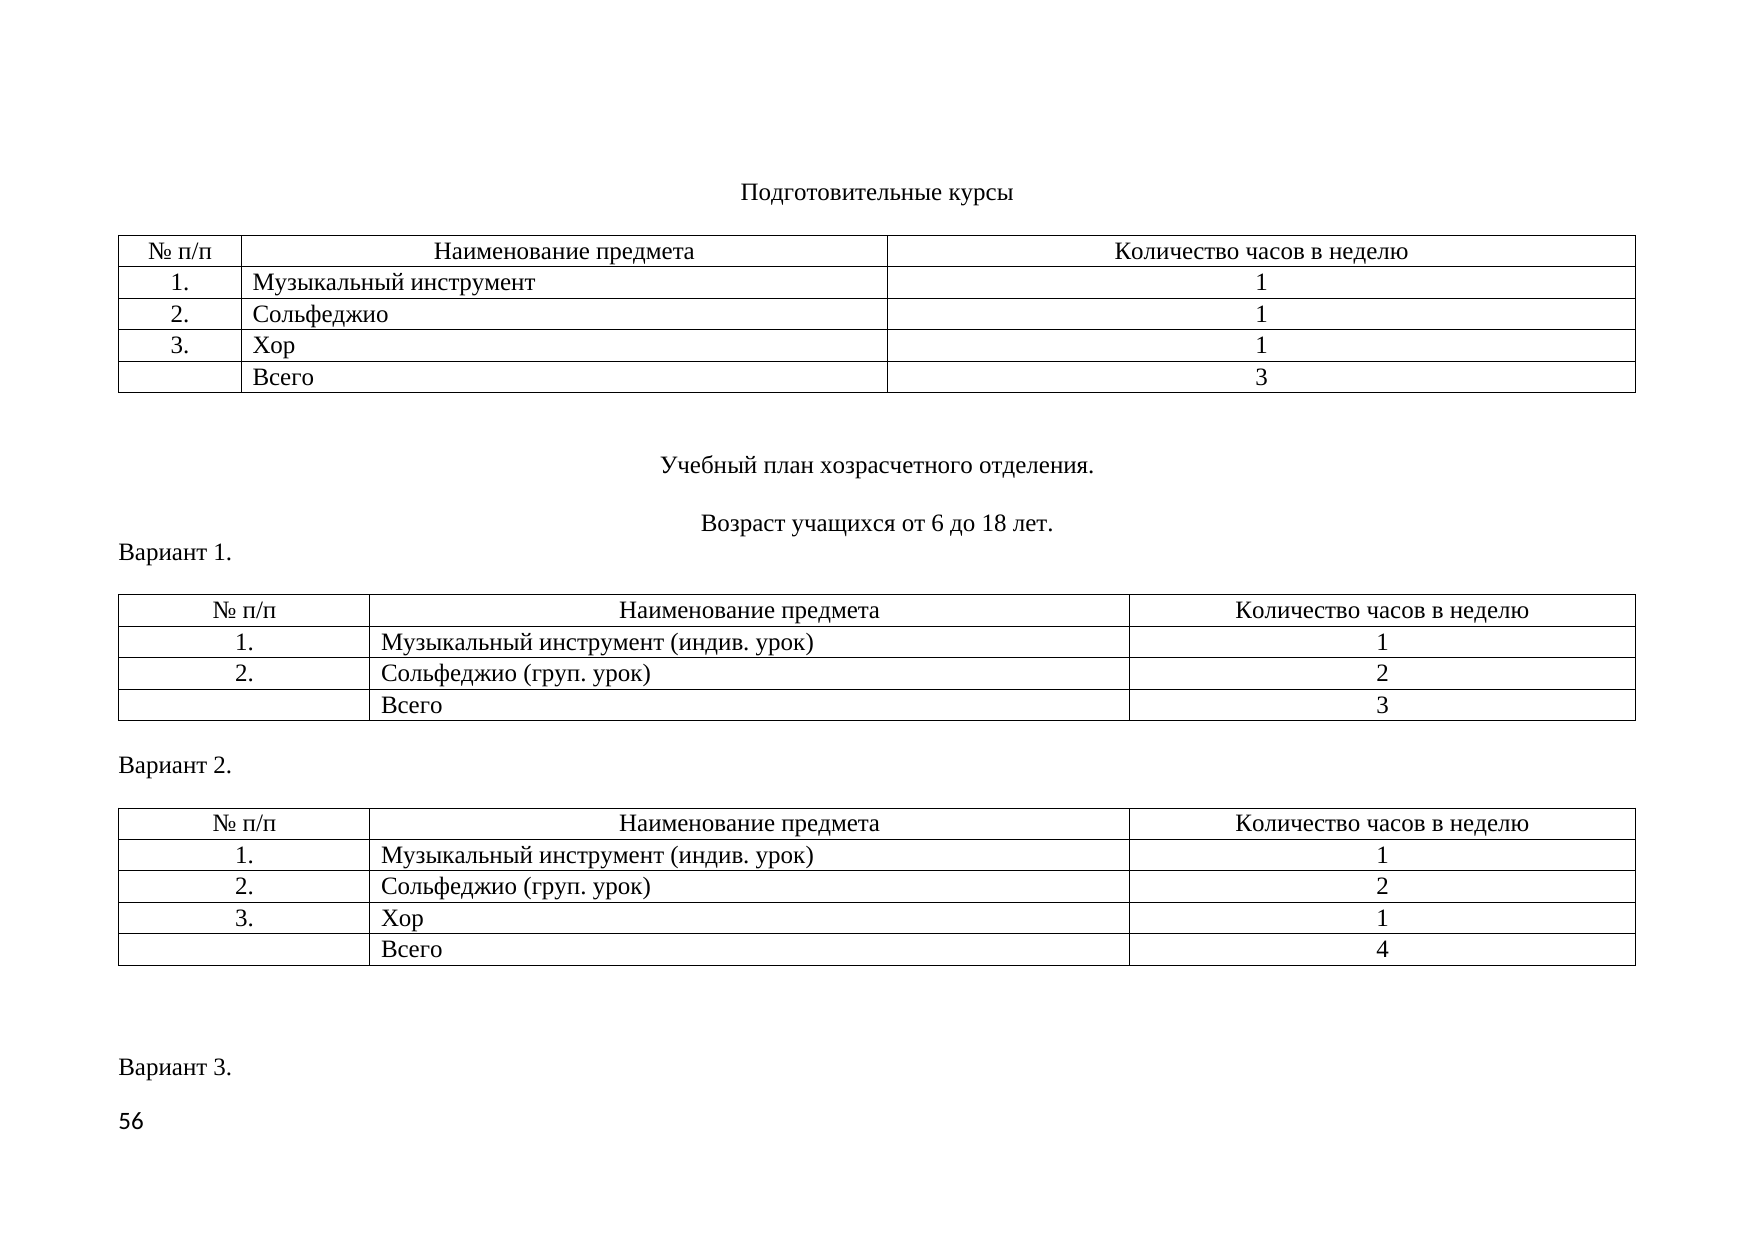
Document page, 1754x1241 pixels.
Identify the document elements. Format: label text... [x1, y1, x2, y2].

text Возраст учащихся от 6 до 18 лет. [118, 508, 1636, 537]
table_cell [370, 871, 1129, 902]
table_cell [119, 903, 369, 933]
text Подготовительные курсы [118, 177, 1636, 206]
text Вариант 1. [118, 537, 1636, 566]
text Вариант 3. [118, 1052, 1636, 1081]
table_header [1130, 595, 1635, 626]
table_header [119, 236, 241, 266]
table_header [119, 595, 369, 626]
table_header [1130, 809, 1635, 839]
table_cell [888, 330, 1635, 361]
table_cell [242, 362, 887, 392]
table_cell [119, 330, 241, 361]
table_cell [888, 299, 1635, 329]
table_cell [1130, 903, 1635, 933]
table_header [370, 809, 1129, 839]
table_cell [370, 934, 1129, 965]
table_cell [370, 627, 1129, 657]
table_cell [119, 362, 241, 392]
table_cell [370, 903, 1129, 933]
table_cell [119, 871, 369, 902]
text Вариант 2. [118, 750, 1636, 779]
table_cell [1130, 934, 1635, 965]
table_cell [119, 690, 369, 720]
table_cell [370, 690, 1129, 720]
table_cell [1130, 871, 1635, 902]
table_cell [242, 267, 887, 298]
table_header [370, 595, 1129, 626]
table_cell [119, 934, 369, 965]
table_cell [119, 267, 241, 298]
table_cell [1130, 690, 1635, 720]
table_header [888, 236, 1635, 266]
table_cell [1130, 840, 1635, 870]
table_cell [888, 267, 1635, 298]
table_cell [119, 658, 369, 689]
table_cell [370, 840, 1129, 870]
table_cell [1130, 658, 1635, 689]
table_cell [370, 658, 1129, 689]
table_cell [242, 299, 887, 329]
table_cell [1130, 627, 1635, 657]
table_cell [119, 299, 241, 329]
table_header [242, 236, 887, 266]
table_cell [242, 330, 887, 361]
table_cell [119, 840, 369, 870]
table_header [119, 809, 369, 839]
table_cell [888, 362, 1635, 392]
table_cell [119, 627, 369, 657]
text Учебный план хозрасчетного отделения. [118, 451, 1636, 479]
